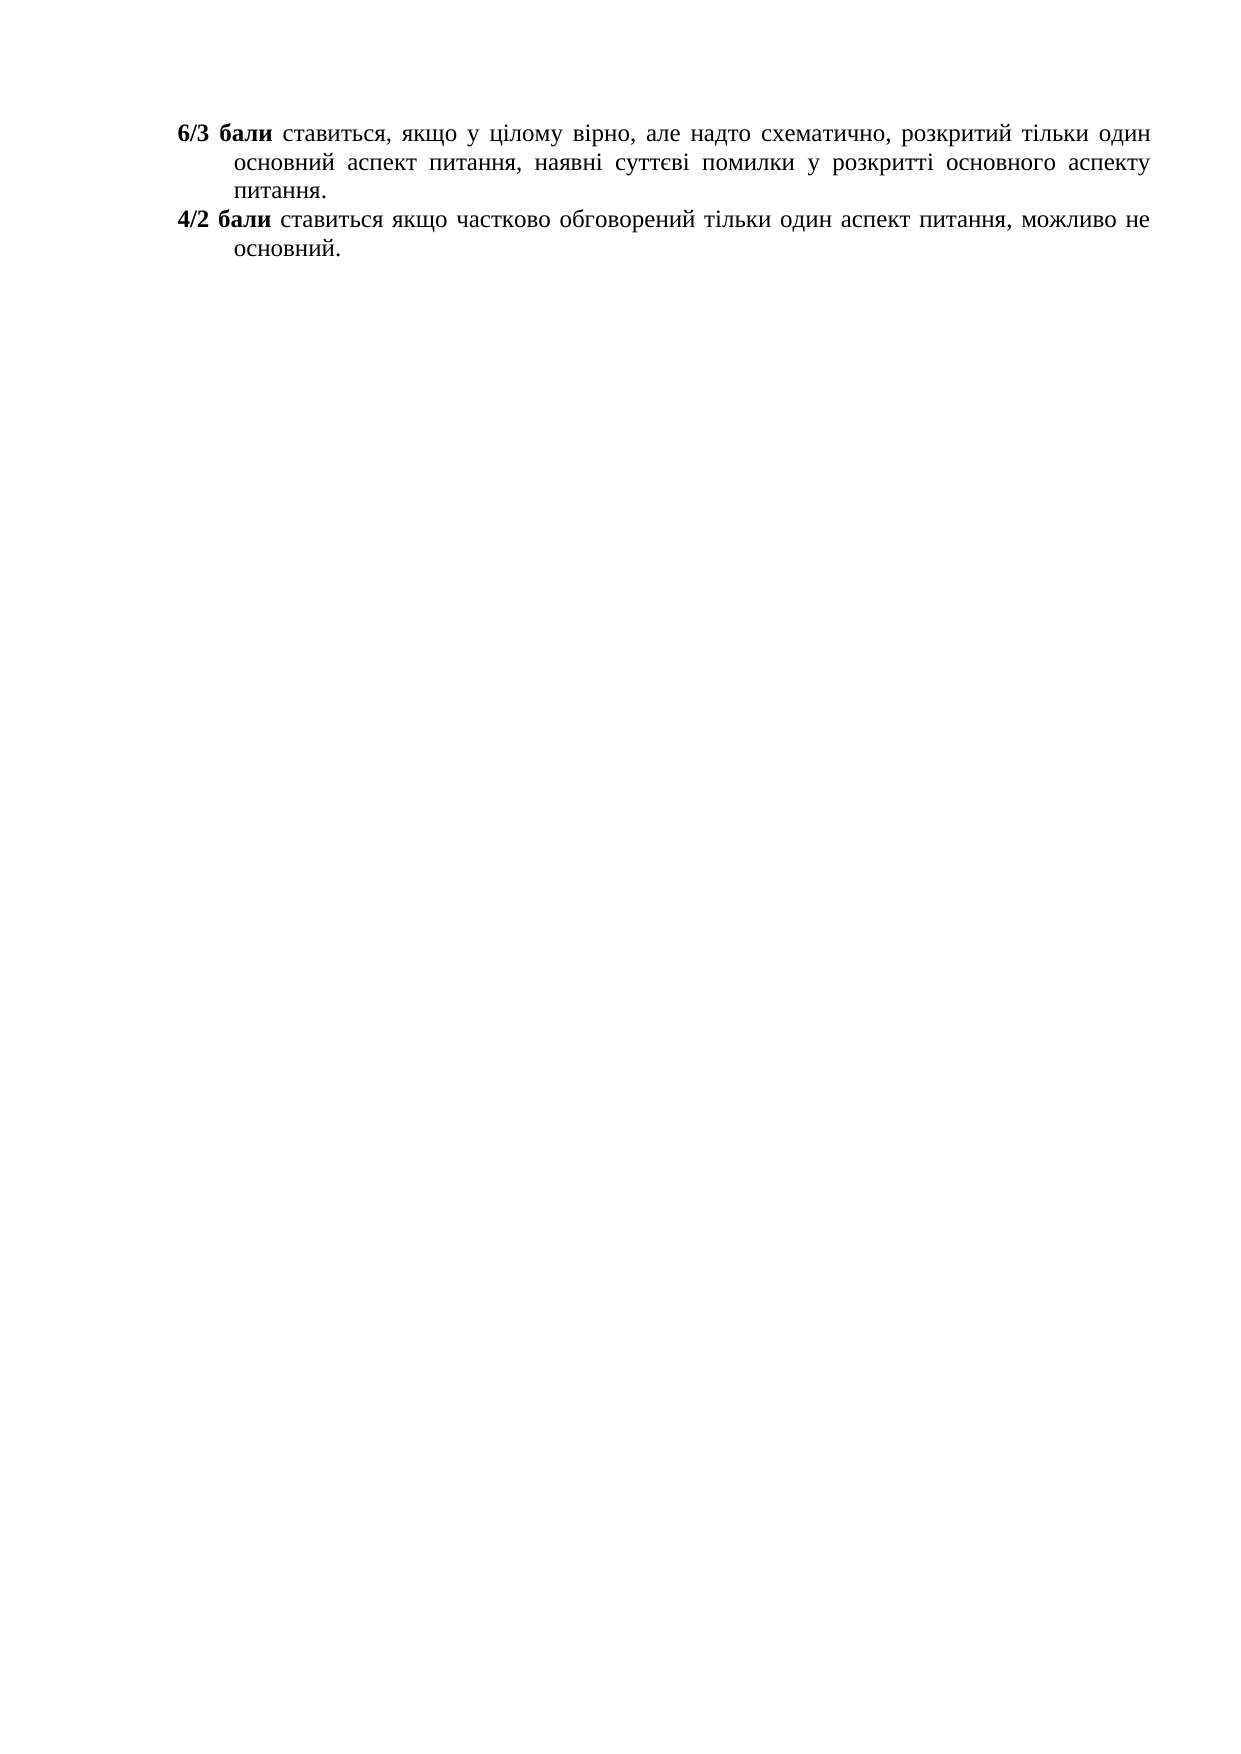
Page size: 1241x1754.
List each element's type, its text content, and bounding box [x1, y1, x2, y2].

text 4/2 бали ставиться якщо частково обговорений тільки один аспект питання, можливо не основний. [177, 204, 1152, 262]
text 6/3 бали ставиться, якщо у цілому вірно, але надто схематично, розкритий тільки один основний аспект питання, наявні суттєві помилки у розкритті основного аспекту питання. [177, 118, 1152, 204]
